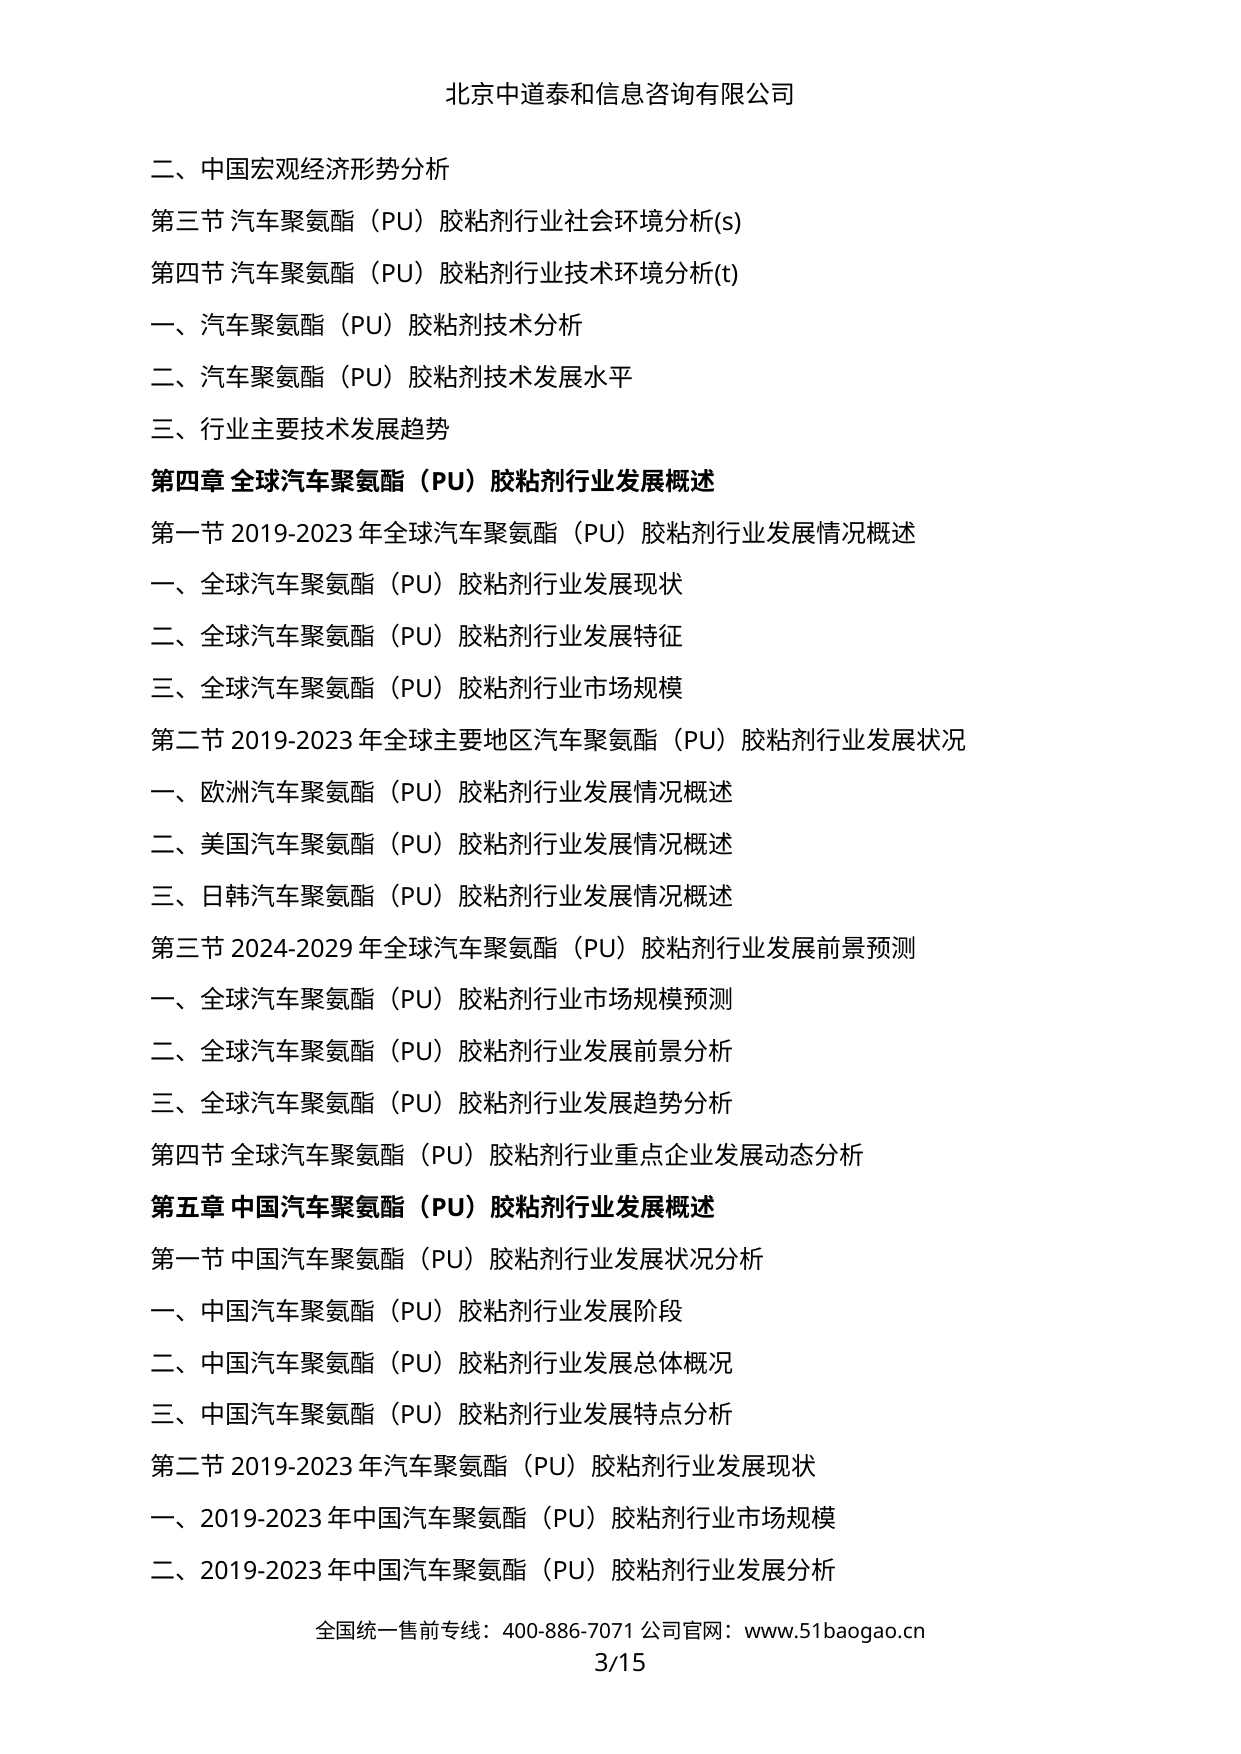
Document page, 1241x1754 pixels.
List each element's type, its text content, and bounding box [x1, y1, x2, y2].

text 三、全球汽车聚氨酯（PU）胶粘剂行业发展趋势分析 [150, 1084, 1090, 1120]
text 第四节 全球汽车聚氨酯（PU）胶粘剂行业重点企业发展动态分析 [150, 1136, 1090, 1172]
text 三、行业主要技术发展趋势 [150, 409, 1090, 446]
text 二、中国汽车聚氨酯（PU）胶粘剂行业发展总体概况 [150, 1343, 1090, 1379]
text 第一节 中国汽车聚氨酯（PU）胶粘剂行业发展状况分析 [150, 1239, 1090, 1276]
text 一、2019-2023年中国汽车聚氨酯（PU）胶粘剂行业市场规模 [150, 1499, 1090, 1535]
text 一、汽车聚氨酯（PU）胶粘剂技术分析 [150, 306, 1090, 342]
text 一、全球汽车聚氨酯（PU）胶粘剂行业市场规模预测 [150, 980, 1090, 1016]
text 一、中国汽车聚氨酯（PU）胶粘剂行业发展阶段 [150, 1291, 1090, 1327]
text 二、全球汽车聚氨酯（PU）胶粘剂行业发展特征 [150, 617, 1090, 653]
text 三、中国汽车聚氨酯（PU）胶粘剂行业发展特点分析 [150, 1395, 1090, 1431]
text 二、汽车聚氨酯（PU）胶粘剂技术发展水平 [150, 357, 1090, 394]
text 第二节 2019-2023年全球主要地区汽车聚氨酯（PU）胶粘剂行业发展状况 [150, 721, 1090, 757]
text 三、全球汽车聚氨酯（PU）胶粘剂行业市场规模 [150, 669, 1090, 705]
text 第四节 汽车聚氨酯（PU）胶粘剂行业技术环境分析(t) [150, 254, 1090, 290]
text 三、日韩汽车聚氨酯（PU）胶粘剂行业发展情况概述 [150, 876, 1090, 912]
text 第三节 汽车聚氨酯（PU）胶粘剂行业社会环境分析(s) [150, 202, 1090, 238]
text 一、欧洲汽车聚氨酯（PU）胶粘剂行业发展情况概述 [150, 772, 1090, 809]
text 第三节 2024-2029年全球汽车聚氨酯（PU）胶粘剂行业发展前景预测 [150, 928, 1090, 964]
text 二、全球汽车聚氨酯（PU）胶粘剂行业发展前景分析 [150, 1032, 1090, 1068]
text 第二节 2019-2023年汽车聚氨酯（PU）胶粘剂行业发展现状 [150, 1447, 1090, 1483]
text 二、中国宏观经济形势分析 [150, 150, 1090, 186]
text 第五章 中国汽车聚氨酯（PU）胶粘剂行业发展概述 [150, 1187, 1090, 1224]
text 一、全球汽车聚氨酯（PU）胶粘剂行业发展现状 [150, 565, 1090, 601]
text 二、美国汽车聚氨酯（PU）胶粘剂行业发展情况概述 [150, 824, 1090, 861]
text 第一节 2019-2023年全球汽车聚氨酯（PU）胶粘剂行业发展情况概述 [150, 513, 1090, 549]
text 二、2019-2023年中国汽车聚氨酯（PU）胶粘剂行业发展分析 [150, 1551, 1090, 1587]
text 第四章 全球汽车聚氨酯（PU）胶粘剂行业发展概述 [150, 461, 1090, 497]
